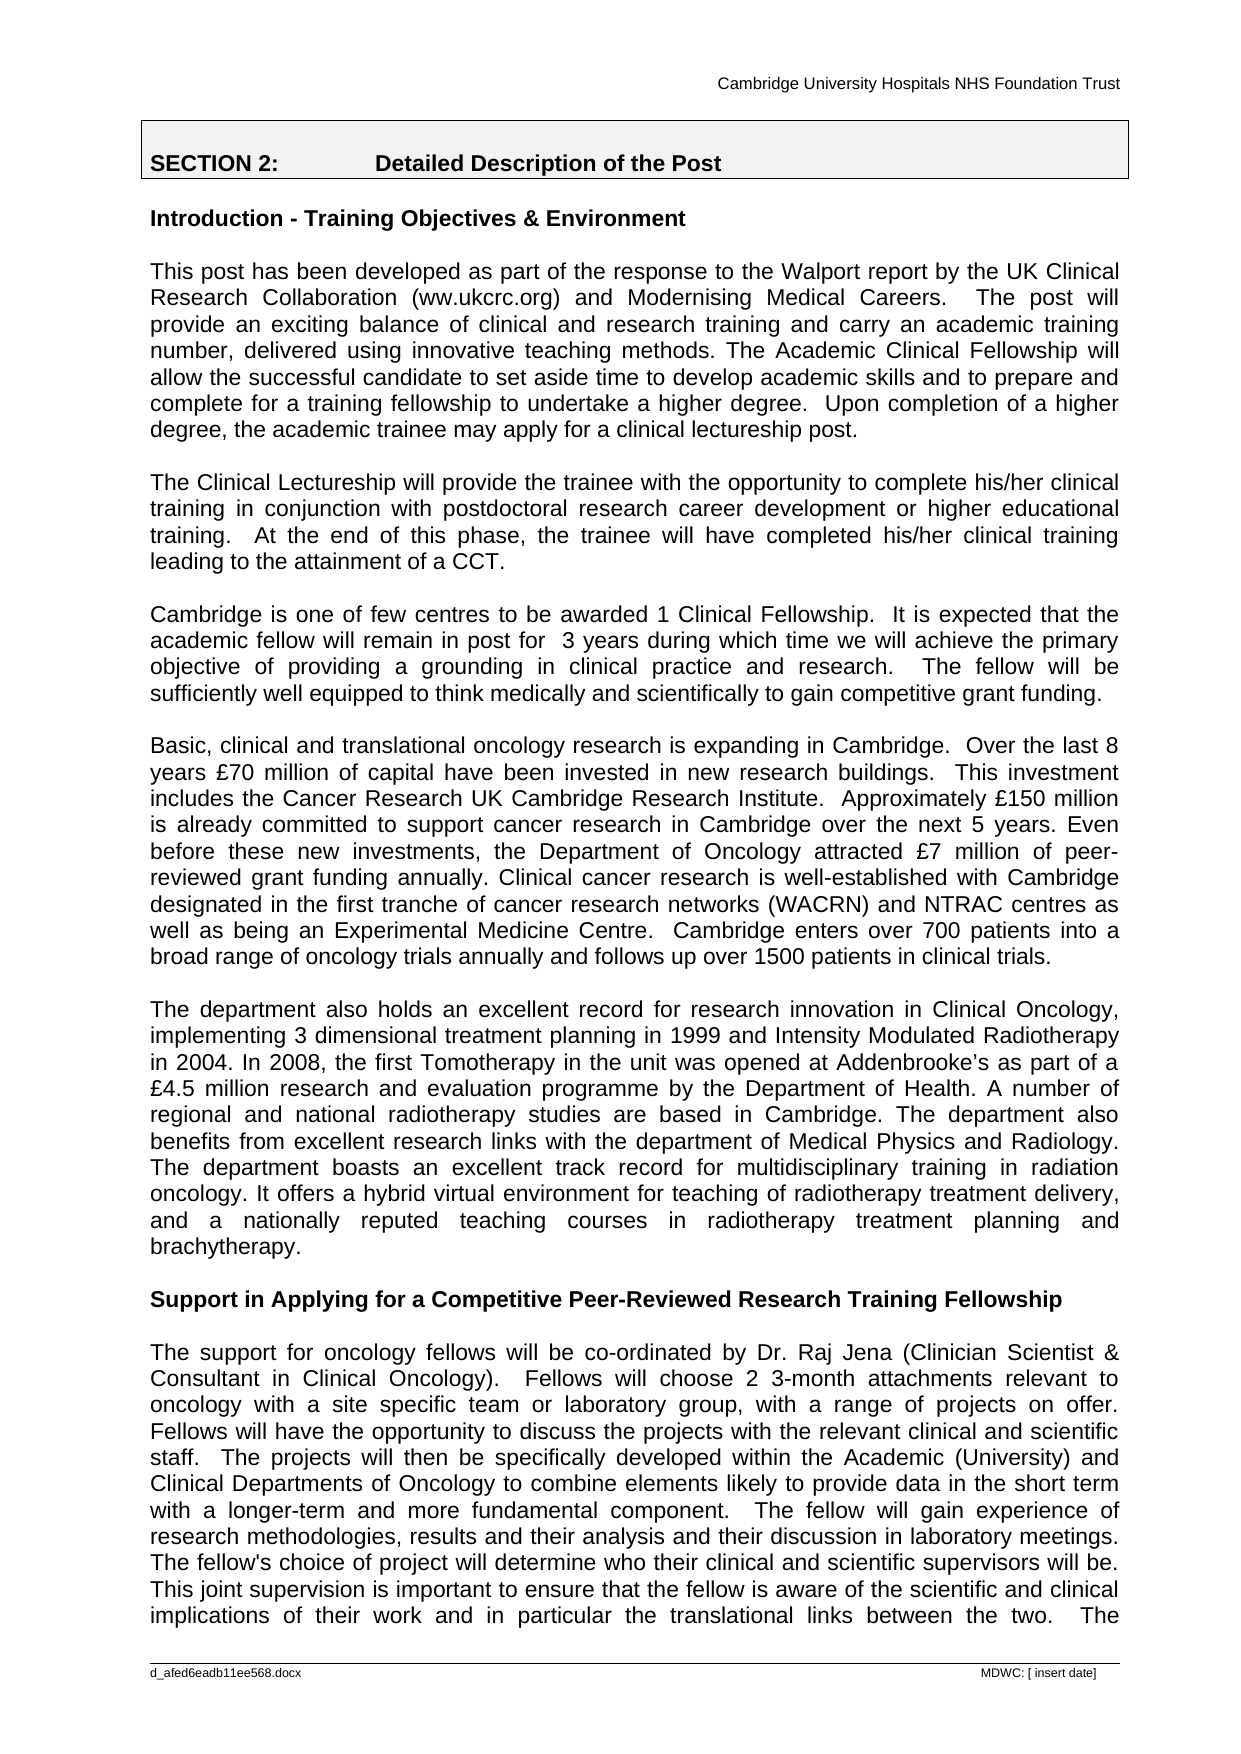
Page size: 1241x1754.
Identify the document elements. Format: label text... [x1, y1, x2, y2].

text Introduction - Training Objectives & Environment [150, 205, 1120, 232]
text Cambridge is one of few centres to be awarded Clinical Fellowship. It is expected that fellow will remain in post for 3 years during which time we will achieve the primary objective of providing a grounding in clinical practice and research. The fellow will be sufficiently well equipped to think medically and scientifically to gain competitive grant funding. [150, 601, 1120, 706]
text This post has been developed as part of the response to the Walport report by the UK Clinical Research Collaboration (ww.ukcrc.org) and Modernising Medical Careers. The post will provide an exciting balance of clinical and research training and carry an academic training number, delivered using innovative teaching methods. The Academic Clinical Fellowship will allow the successful candidate to set aside time to develop academic skills and to prepare and complete for a training fellowship to undertake a higher degree. Upon completion of a higher degree, the academic trainee may apply for a clinical lectureship post. [150, 258, 1120, 442]
text Basic, clinical and translational oncology research is expanding in Cambridge. Over the last 8 years £70 million of capital have been invested in new research buildings. This investment includes the Cancer Research UK Cambridge Research Institute. Approximately £150 million is already committed to support cancer research in Cambridge over the next 5 years. Even before these new investments, the Department of Oncology attracted £7 million of peer-reviewed grant funding annually. Clinical cancer research is well-established with Cambridge designated in the first tranche of cancer research networks (WACRN) and NTRAC centres as well as being an Experimental Medicine Centre. Cambridge enters over 700 patients into a broad range of oncology trials annually and follows up over 1500 patients in clinical trials. [150, 732, 1120, 969]
text The Clinical Lectureship will provide the trainee with the opportunity to complete his/her clinical training in conjunction with postdoctoral research career development or higher educational training. At the end of this phase, the trainee will have completed his/her clinical training leading to the attainment of a CCT. [150, 469, 1120, 574]
text Support in Applying for a Competitive Peer-Reviewed Research Training Fellowship [150, 1286, 1120, 1312]
text SECTION 2: Detailed Description of the Post [142, 146, 1128, 178]
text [150, 1338, 1120, 1628]
text The department also holds an excellent record for research innovation in Clinical Oncology, implementing 3 dimensional treatment planning in 1999 and Intensity Modulated Radiotherapy in 2004. In 2008, the first Tomotherapy in the unit was opened at Addenbrooke’s as part of a £4.5 million research and evaluation programme by the Department of Health. A number of regional and national radiotherapy studies are based in Cambridge. The department also benefits from excellent research links with the department of Medical Physics and Radiology. The department boasts an excellent track record for multidisciplinary training in radiation oncology. It offers a hybrid virtual environment for teaching of radiotherapy treatment delivery, and a nationally reputed teaching courses in radiotherapy treatment planning and brachytherapy. [150, 996, 1120, 1259]
